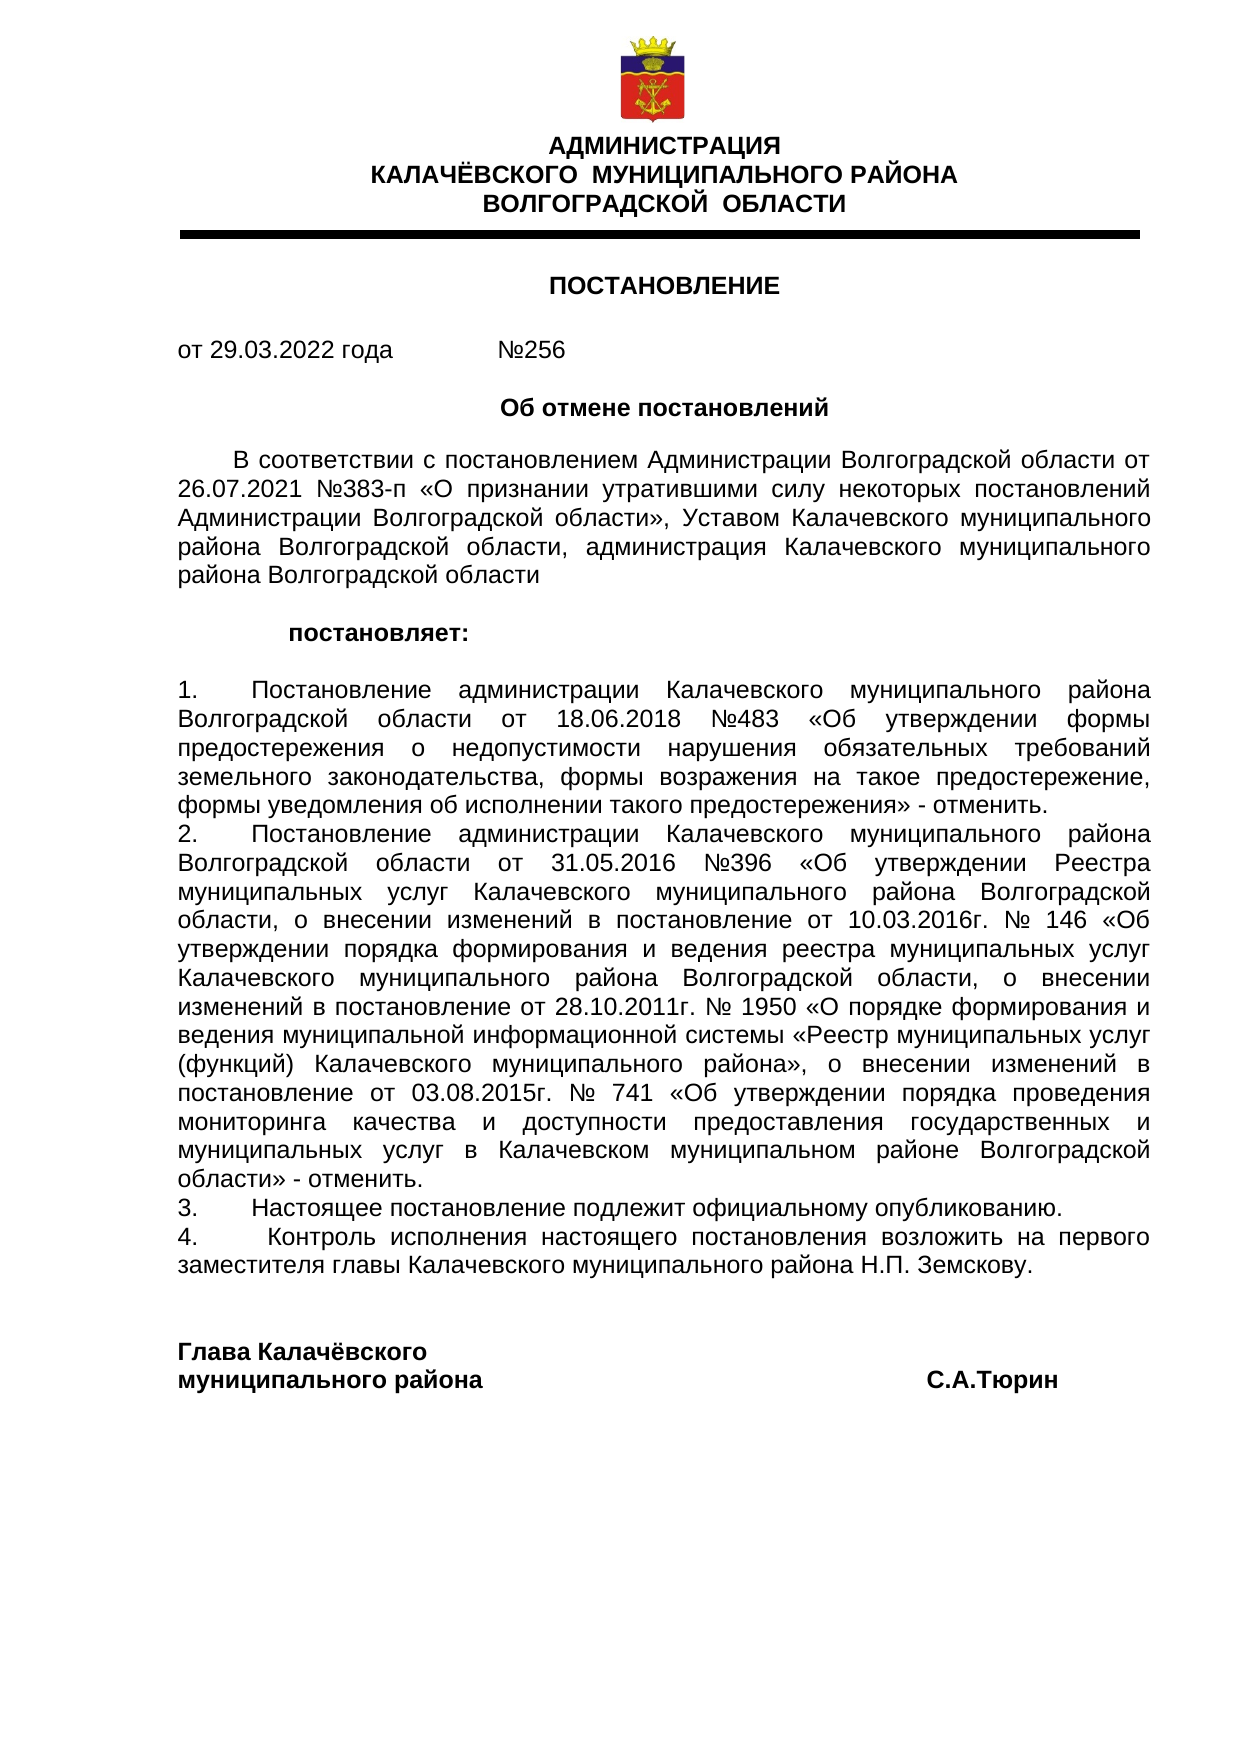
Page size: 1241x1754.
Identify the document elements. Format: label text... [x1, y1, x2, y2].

text 3. Настоящее постановление подлежит официальному опубликованию. [177, 1193, 1152, 1222]
subtitle АДМИНИСТРАЦИЯ [177, 131, 1152, 160]
text КАЛАЧЁВСКОГО МУНИЦИПАЛЬНОГО РАЙОНА [177, 160, 1152, 189]
text Глава Калачёвского [177, 1337, 1152, 1365]
list Постановление администрации Калачевского муниципального района Волгоградской области от 18.06.2018 №483 «Об утверждении формы предостережения о недопустимости нарушения обязательных требований земельного законодательства, формы возражения на такое предостережение, формы уведомления об исполнении такого предостережения» - отменить. [177, 675, 1152, 819]
text В соответствии с постановлением Администрации Волгоградской области от 26.07.2021 №383-п «О признании утратившими силу некоторых постановлений Администрации Волгоградской области», Уставом Калачевского муниципального района Волгоградской области, администрация Калачевского муниципального района Волгоградской области [177, 445, 1152, 589]
subtitle ПОСТАНОВЛЕНИЕ [177, 271, 1152, 300]
text Об отмене постановлений [177, 393, 1152, 421]
picture [620, 36, 685, 123]
list Постановление администрации Калачевского муниципального района Волгоградской области от 31.05.2016 №396 «Об утверждении Реестра муниципальных услуг Калачевского муниципального района Волгоградской области, о внесении изменений в постановление от 10.03.2016г. № 146 «Об утверждении порядка формирования и ведения реестра муниципальных услуг Калачевского муниципального района Волгоградской области, о внесении изменений в постановление от 28.10.2011г. № 1950 «О порядке формирования и ведения муниципальной информационной системы «Реестр муниципальных услуг (функций) Калачевского муниципального района», о внесении изменений в постановление от 03.08.2015г. № 741 «Об утверждении порядка проведения мониторинга качества и доступности предоставления государственных и муниципальных услуг в Калачевском муниципальном районе Волгоградской области» - отменить. [177, 819, 1152, 1193]
subtitle ВОЛГОГРАДСКОЙ ОБЛАСТИ [177, 189, 1152, 218]
text постановляет: [177, 618, 1152, 647]
text 4. Контроль исполнения настоящего постановления возложить на первого заместителя главы Калачевского муниципального района Н.П. Земскову. [177, 1222, 1152, 1279]
text от 29.03.2022 года №256 [177, 335, 1152, 364]
text муниципального района С.А.Тюрин [177, 1365, 1152, 1394]
